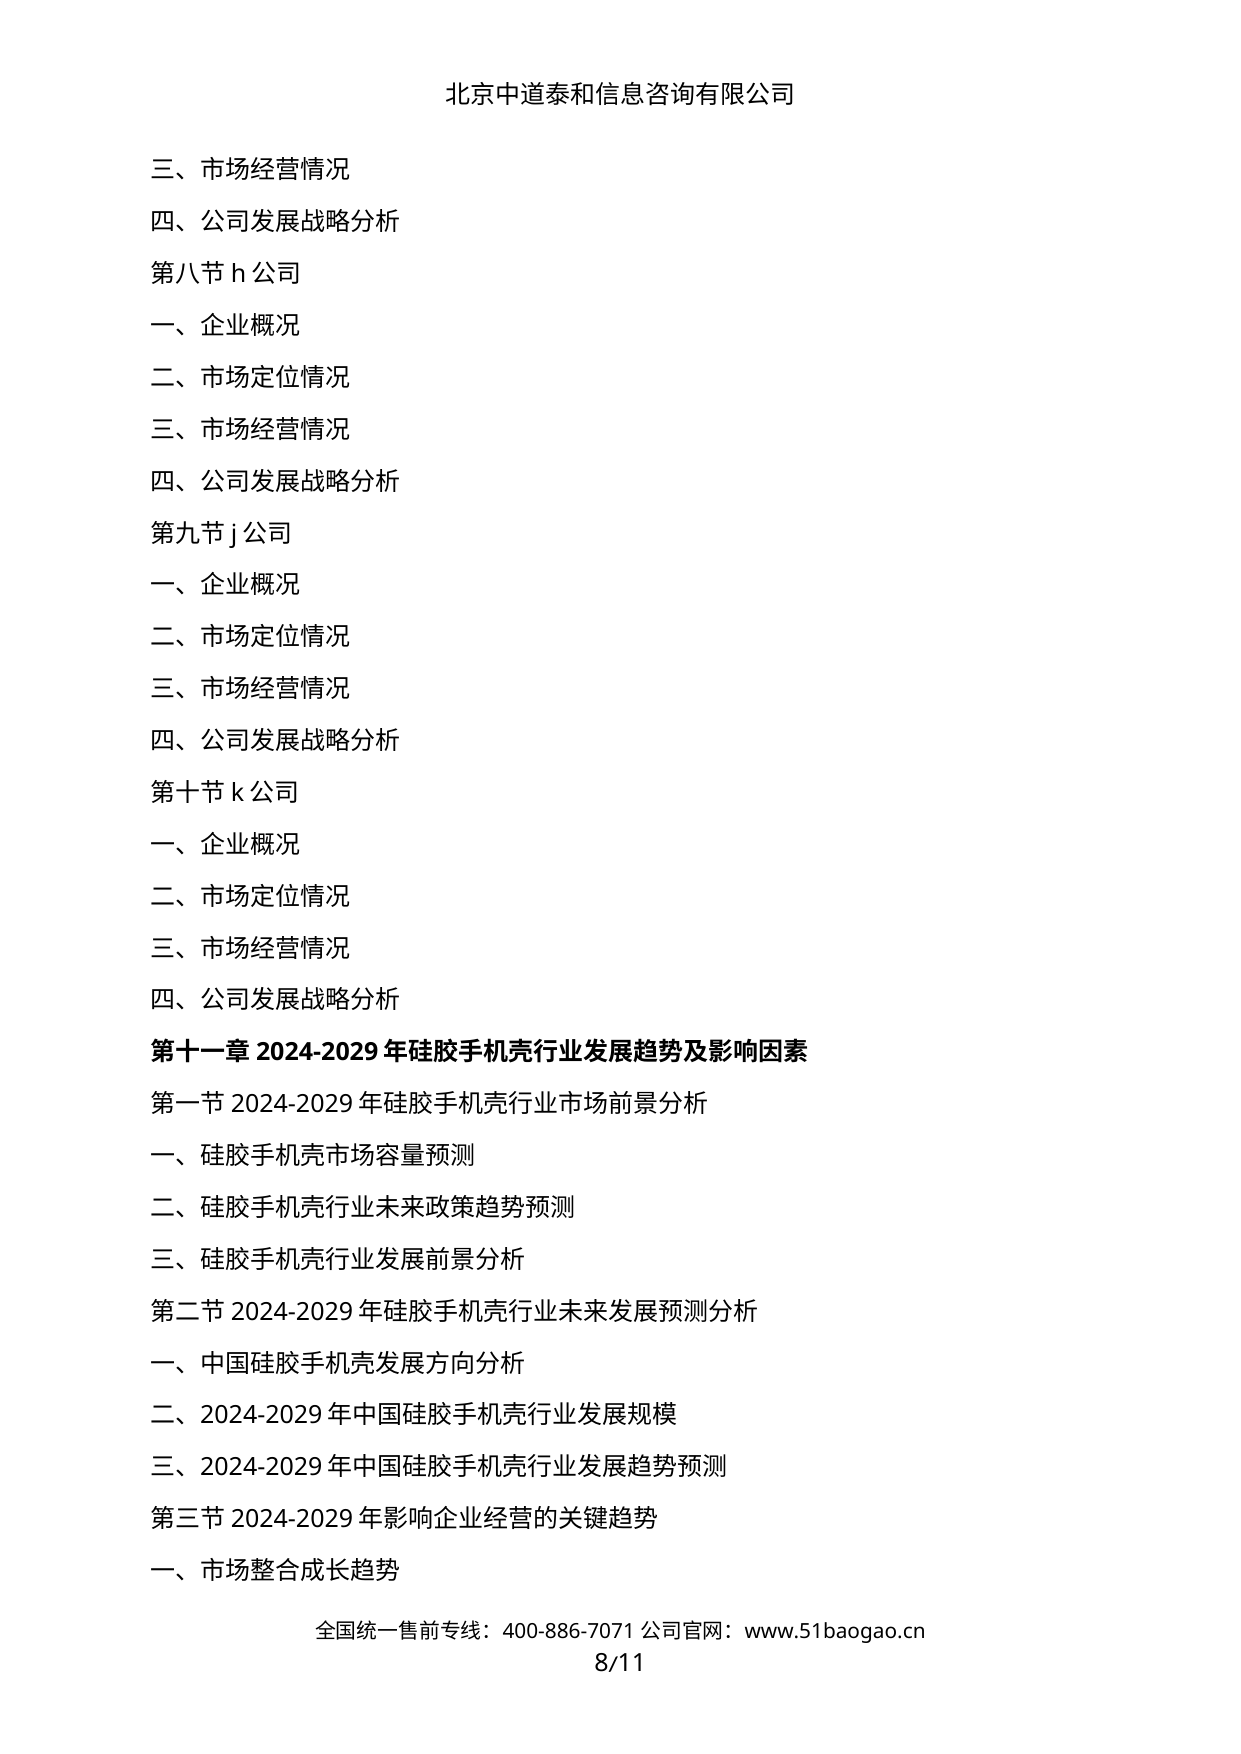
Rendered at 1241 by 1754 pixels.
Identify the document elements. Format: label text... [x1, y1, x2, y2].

text 四、公司发展战略分析 [150, 461, 1090, 497]
text 二、市场定位情况 [150, 357, 1090, 394]
text 一、企业概况 [150, 824, 1090, 861]
text 一、硅胶手机壳市场容量预测 [150, 1136, 1090, 1172]
text 一、企业概况 [150, 306, 1090, 342]
text 二、市场定位情况 [150, 617, 1090, 653]
text 第八节 h公司 [150, 254, 1090, 290]
text 三、硅胶手机壳行业发展前景分析 [150, 1239, 1090, 1276]
text 三、2024-2029年中国硅胶手机壳行业发展趋势预测 [150, 1447, 1090, 1483]
text 第十节 k公司 [150, 772, 1090, 809]
text 四、公司发展战略分析 [150, 980, 1090, 1016]
text 第九节 j公司 [150, 513, 1090, 549]
text 三、市场经营情况 [150, 928, 1090, 964]
text 三、市场经营情况 [150, 669, 1090, 705]
text 第十一章 2024-2029年硅胶手机壳行业发展趋势及影响因素 [150, 1032, 1090, 1068]
text 第一节 2024-2029年硅胶手机壳行业市场前景分析 [150, 1084, 1090, 1120]
text 四、公司发展战略分析 [150, 721, 1090, 757]
text 二、市场定位情况 [150, 876, 1090, 912]
text 四、公司发展战略分析 [150, 202, 1090, 238]
text 一、市场整合成长趋势 [150, 1551, 1090, 1587]
text 三、市场经营情况 [150, 409, 1090, 446]
text 一、企业概况 [150, 565, 1090, 601]
text 第三节 2024-2029年影响企业经营的关键趋势 [150, 1499, 1090, 1535]
text 二、2024-2029年中国硅胶手机壳行业发展规模 [150, 1395, 1090, 1431]
text 一、中国硅胶手机壳发展方向分析 [150, 1343, 1090, 1379]
text 第二节 2024-2029年硅胶手机壳行业未来发展预测分析 [150, 1291, 1090, 1327]
text 二、硅胶手机壳行业未来政策趋势预测 [150, 1187, 1090, 1224]
text 三、市场经营情况 [150, 150, 1090, 186]
